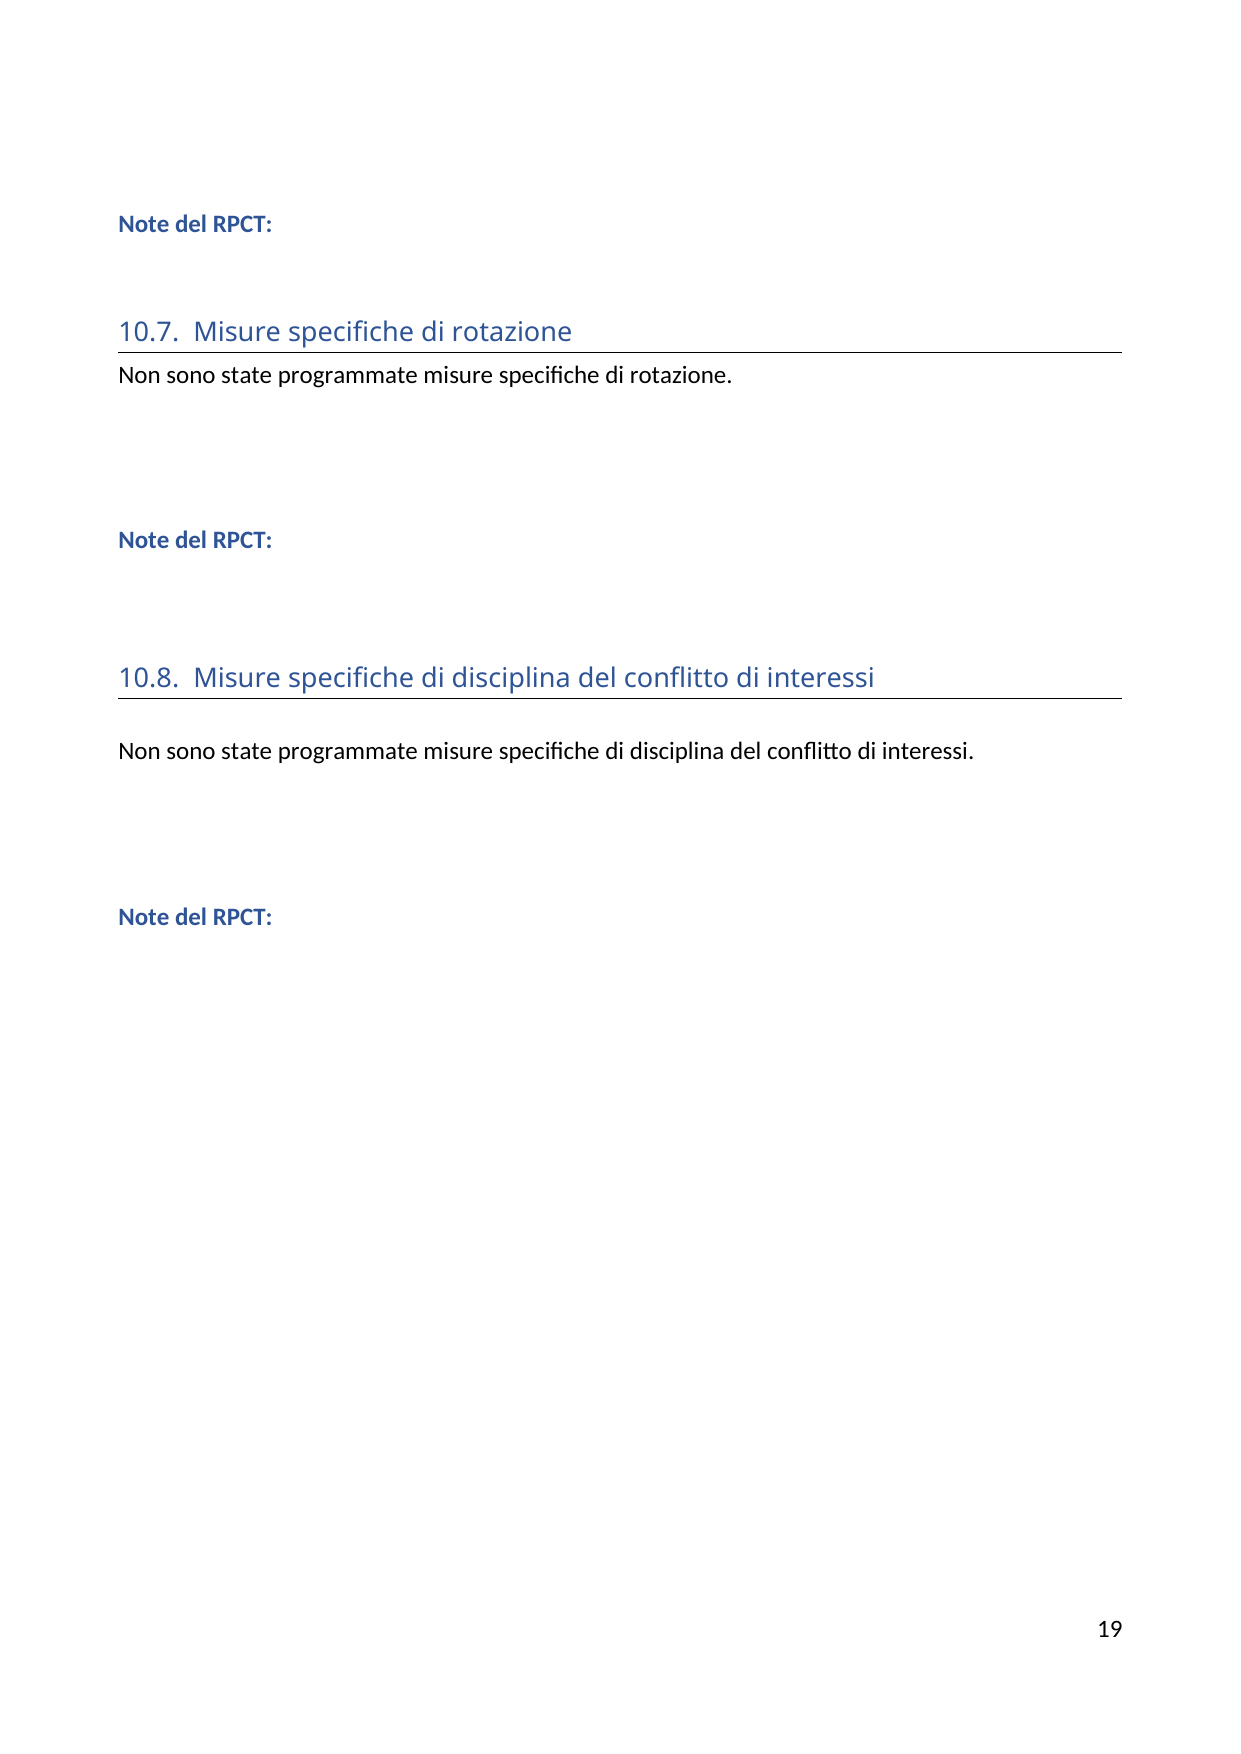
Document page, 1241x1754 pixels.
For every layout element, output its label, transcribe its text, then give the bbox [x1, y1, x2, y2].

subtitle Misure specifiche di rotazione [118, 313, 1122, 352]
text Note del RPCT: [118, 901, 1122, 931]
text Non sono state programmate misure specifiche di disciplina del conflitto di interessi. [118, 736, 1122, 766]
subtitle Misure specifiche di disciplina del conflitto di interessi [118, 659, 1122, 698]
text Non sono state programmate misure specifiche di rotazione. [118, 359, 1122, 389]
text Note del RPCT: [118, 209, 1122, 239]
text Note del RPCT: [118, 524, 1122, 555]
